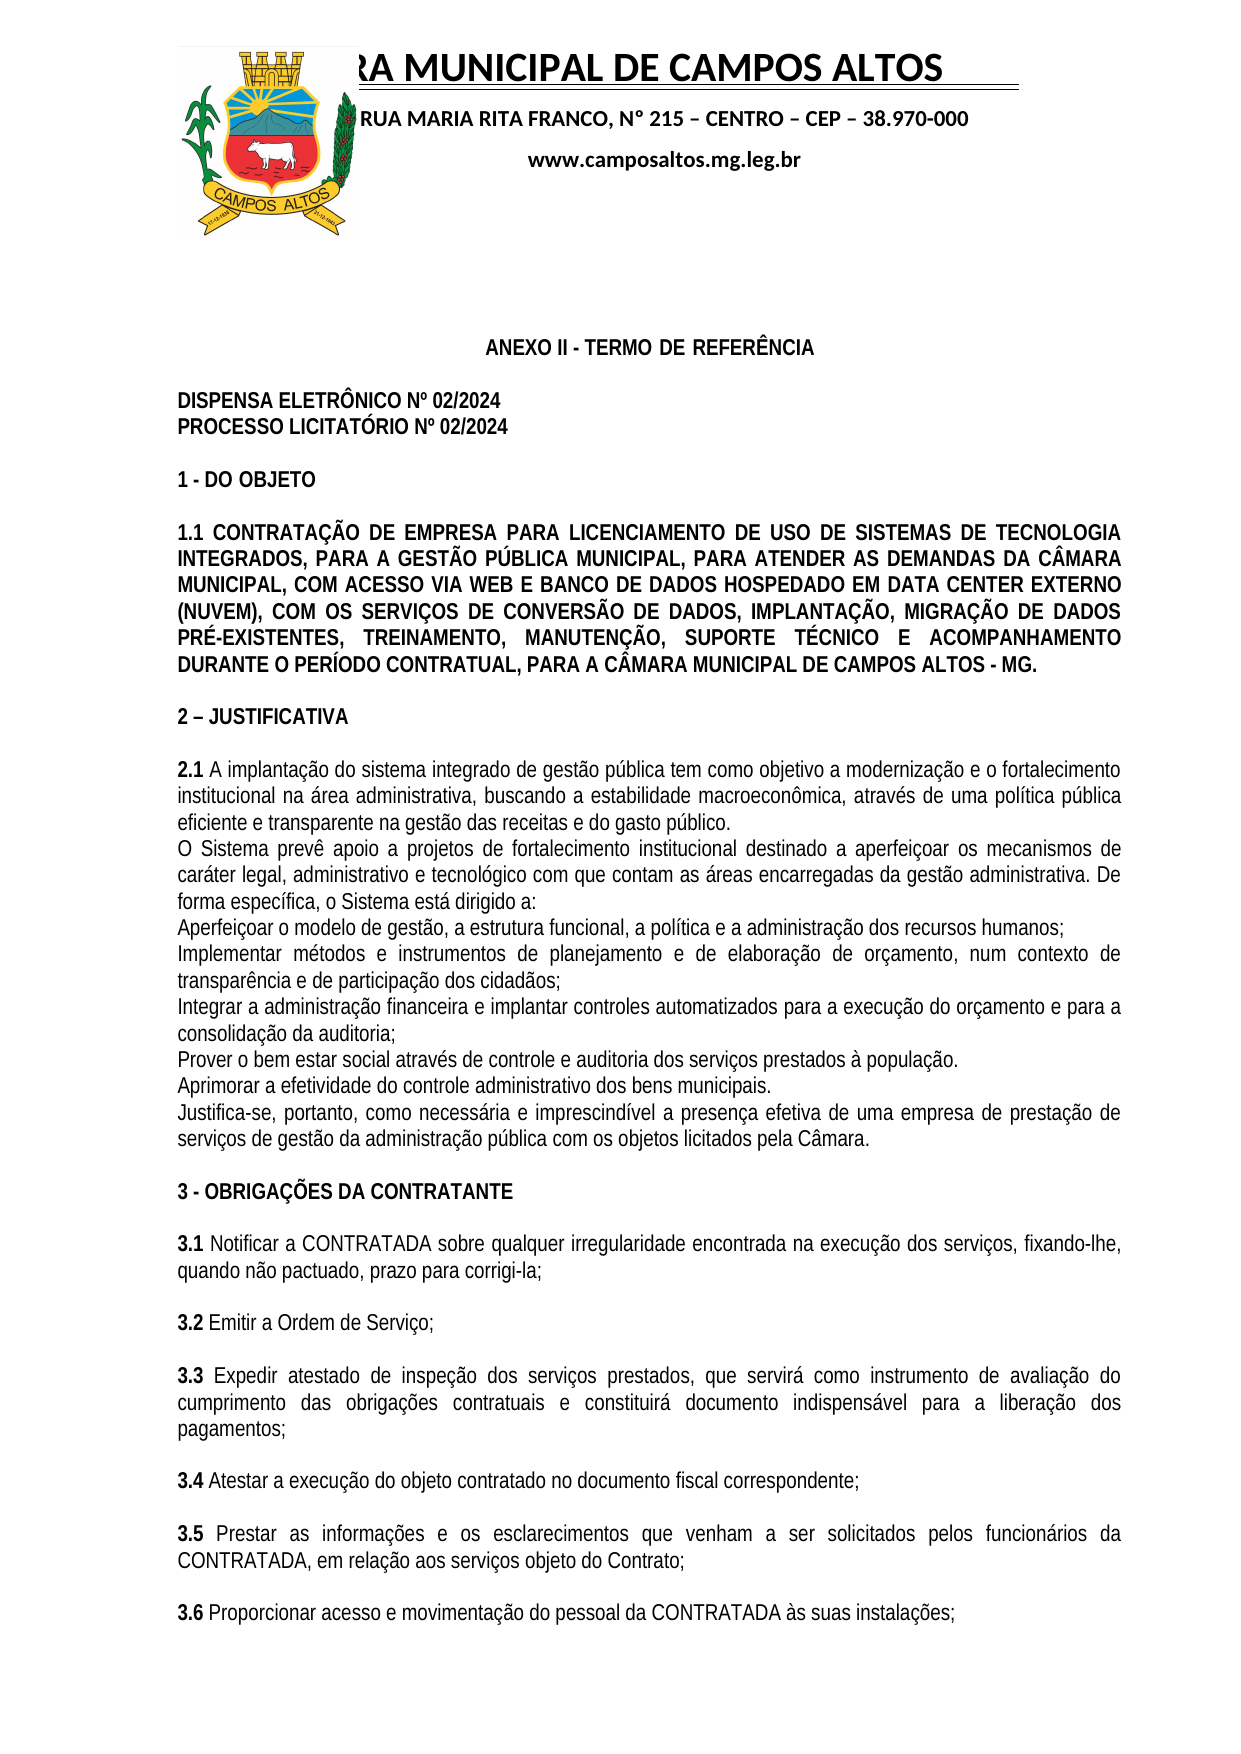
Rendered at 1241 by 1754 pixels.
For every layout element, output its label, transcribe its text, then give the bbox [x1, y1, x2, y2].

picture [177, 46, 359, 238]
text Aprimorar a efetividade do controle administrativo dos bens municipais. [177, 1072, 1122, 1098]
text O Sistema prevê apoio a projetos de fortalecimento institucional destinado a aperfeiçoar os mecanismos de caráter legal, administrativo e tecnológico com que contam as áreas encarregadas da gestão administrativa. De forma específica, o Sistema está dirigido a: [177, 835, 1122, 914]
text Aperfeiçoar o modelo de gestão, a estrutura funcional, a política e a administração dos recursos humanos; [177, 914, 1122, 940]
text 3.5 Prestar as informações e os esclarecimentos que venham a ser solicitados pelos funcionários da CONTRATADA, em relação aos serviços objeto do Contrato; [177, 1520, 1122, 1573]
text Integrar a administração financeira e implantar controles automatizados para a execução do orçamento e para a consolidação da auditoria; [177, 993, 1122, 1046]
text 3.2 Emitir a Ordem de Serviço; [177, 1309, 1122, 1336]
text 3.4 Atestar a execução do objeto contratado no documento fiscal correspondente; [177, 1467, 1122, 1494]
text Implementar métodos e instrumentos de planejamento e de elaboração de orçamento, num contexto de transparência e de participação dos cidadãos; [177, 940, 1122, 993]
text 2 – JUSTIFICATIVA [177, 703, 1122, 729]
text Prover o bem estar social através de controle e auditoria dos serviços prestados à população. [177, 1046, 1122, 1072]
text ANEXO II - TERMO DE REFERÊNCIA [177, 334, 1122, 361]
text 1.1 CONTRATAÇÃO DE EMPRESA PARA LICENCIAMENTO DE USO DE SISTEMAS DE TECNOLOGIA INTEGRADOS, PARA A GESTÃO PÚBLICA MUNICIPAL, PARA ATENDER AS DEMANDAS DA CÂMARA MUNICIPAL, COM ACESSO VIA WEB E BANCO DE DADOS HOSPEDADO EM DATA CENTER EXTERNO (NUVEM), COM OS SERVIÇOS DE CONVERSÃO DE DADOS, IMPLANTAÇÃO, MIGRAÇÃO DE DADOS PRÉ-EXISTENTES, TREINAMENTO, MANUTENÇÃO, SUPORTE TÉCNICO E ACOMPANHAMENTO DURANTE O PERÍODO CONTRATUAL, PARA A CÂMARA MUNICIPAL DE CAMPOS ALTOS - MG. [177, 519, 1122, 677]
text PROCESSO LICITATÓRIO Nº 02/2024 [177, 413, 1122, 440]
text 2.1 A implantação do sistema integrado de gestão pública tem como objetivo a modernização e o fortalecimento institucional na área administrativa, buscando a estabilidade macroeconômica, através de uma política pública eficiente e transparente na gestão das receitas e do gasto público. [177, 756, 1122, 835]
text 1 - DO OBJETO [177, 466, 1122, 492]
text 3.3 Expedir atestado de inspeção dos serviços prestados, que servirá como instrumento de avaliação do cumprimento das obrigações contratuais e constituirá documento indispensável para a liberação dos pagamentos; [177, 1362, 1122, 1441]
text 3.6 Proporcionar acesso e movimentação do pessoal da CONTRATADA às suas instalações; [177, 1599, 1122, 1626]
text 3.1 Notificar a CONTRATADA sobre qualquer irregularidade encontrada na execução dos serviços, fixando-lhe, quando não pactuado, prazo para corrigi-la; [177, 1230, 1122, 1283]
text DISPENSA ELETRÔNICO Nº 02/2024 [177, 387, 1122, 413]
text 3 - OBRIGAÇÕES DA CONTRATANTE [177, 1178, 1122, 1204]
text Justifica-se, portanto, como necessária e imprescindível a presença efetiva de uma empresa de prestação de serviços de gestão da administração pública com os objetos licitados pela Câmara. [177, 1098, 1122, 1151]
